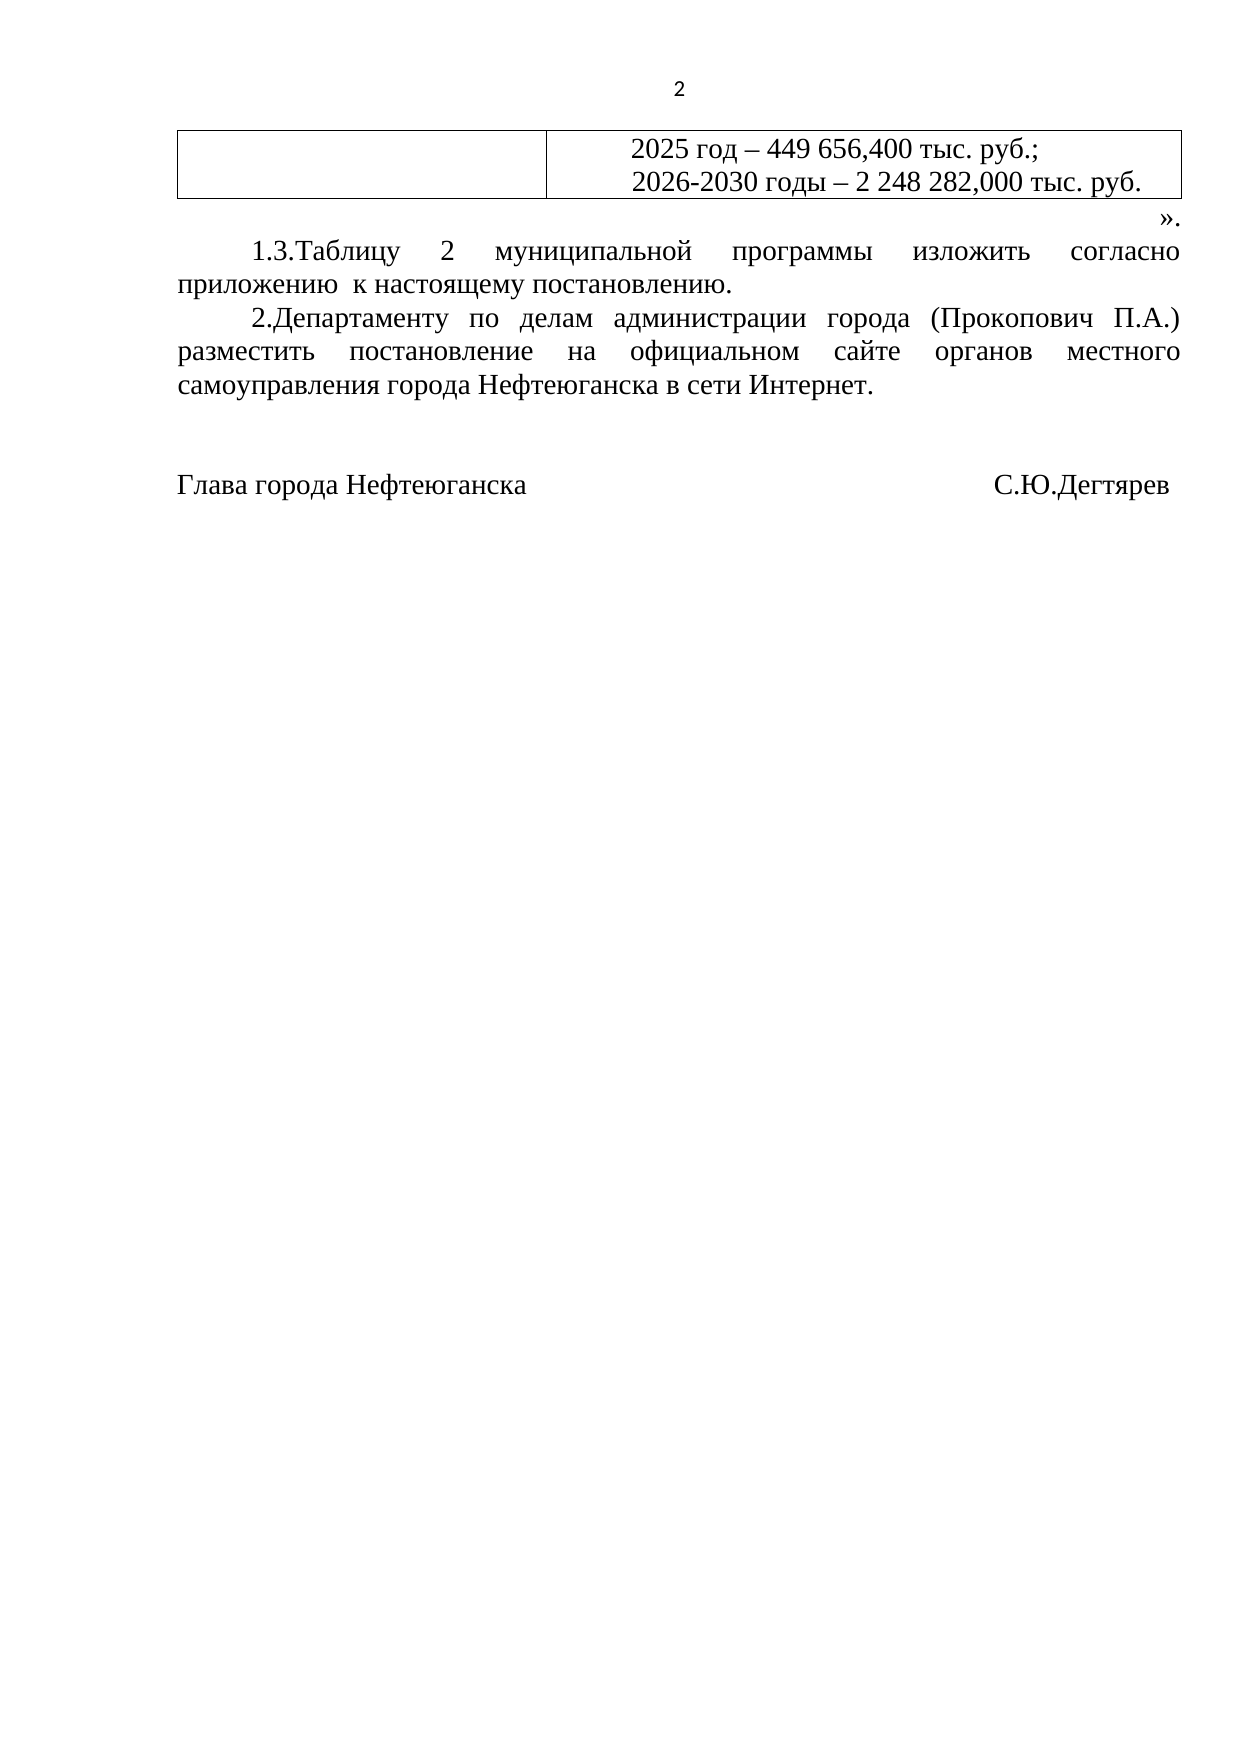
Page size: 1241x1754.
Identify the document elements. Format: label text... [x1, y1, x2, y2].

table_header С.Ю.Дегтярев [734, 468, 1181, 520]
text 1.3.Таблицу 2 муниципальной программы изложить согласно приложению к настоящему постановлению. [177, 233, 1181, 300]
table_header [178, 131, 546, 198]
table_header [547, 131, 1181, 198]
text 2.Департаменту по делам администрации города (Прокопович П.А.) разместить постановление на официальном сайте органов местного самоуправления города Нефтеюганска в сети Интернет. [177, 300, 1181, 400]
table_header Глава города Нефтеюганска [177, 468, 734, 520]
text ». [177, 199, 1181, 233]
